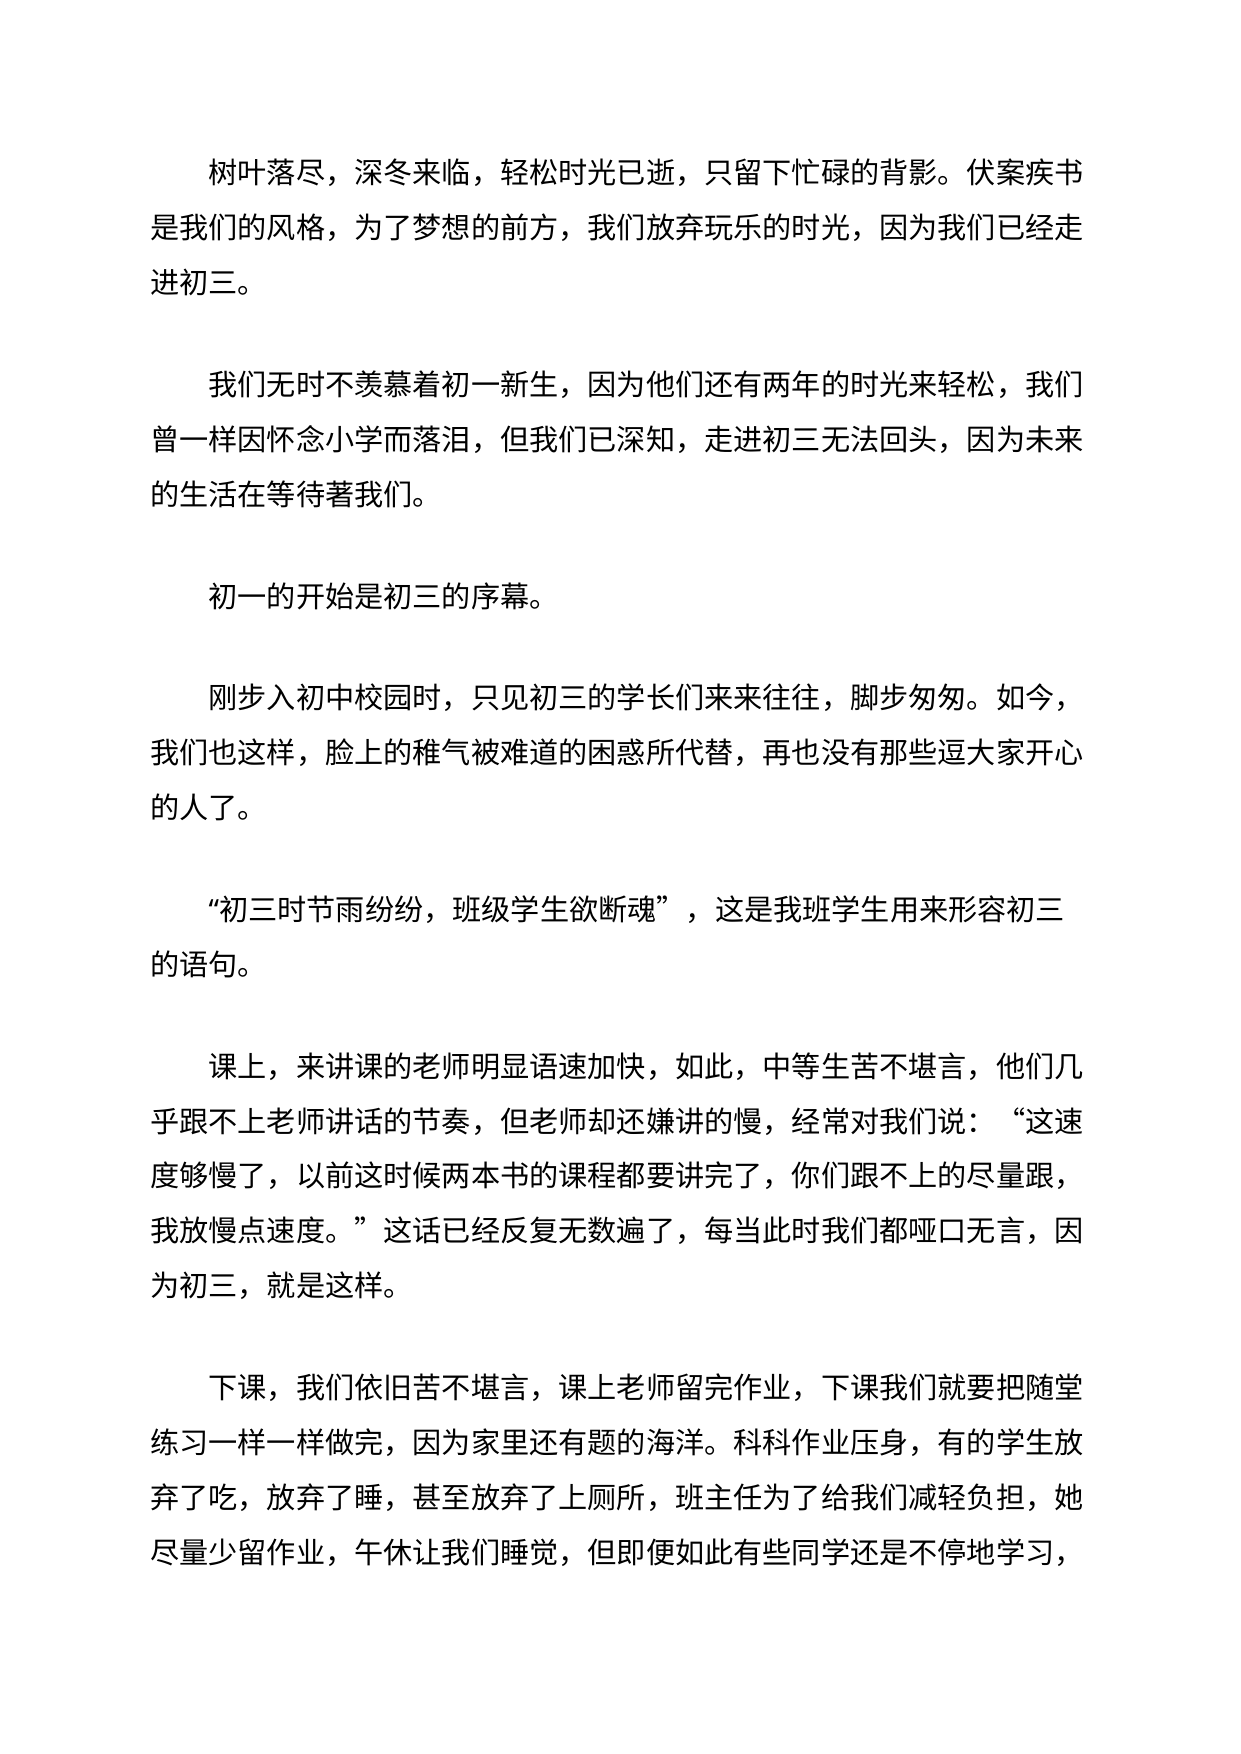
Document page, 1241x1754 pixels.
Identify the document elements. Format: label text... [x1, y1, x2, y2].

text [150, 1364, 1090, 1572]
text 初一的开始是初三的序幕。 [150, 573, 1090, 615]
text 我们无时不羡慕着初一新生，因为他们还有两年的时光来轻松，我们曾一样因怀念小学而落泪，但我们已深知，走进初三无法回头，因为未来的生活在等待著我们。 [150, 362, 1090, 514]
text 课上，来讲课的老师明显语速加快，如此，中等生苦不堪言，他们几乎跟不上老师讲话的节奏，但老师却还嫌讲的慢，经常对我们说：“这速度够慢了，以前这时候两本书的课程都要讲完了，你们跟不上的尽量跟，我放慢点速度。”这话已经反复无数遍了，每当此时我们都哑口无言，因为初三，就是这样。 [150, 1043, 1090, 1305]
text “初三时节雨纷纷，班级学生欲断魂”，这是我班学生用来形容初三的语句。 [150, 886, 1090, 984]
text 刚步入初中校园时，只见初三的学长们来来往往，脚步匆匆。如今，我们也这样，脸上的稚气被难道的困惑所代替，再也没有那些逗大家开心的人了。 [150, 675, 1090, 827]
text 树叶落尽，深冬来临，轻松时光已逝，只留下忙碌的背影。伏案疾书是我们的风格，为了梦想的前方，我们放弃玩乐的时光，因为我们已经走进初三。 [150, 150, 1090, 302]
